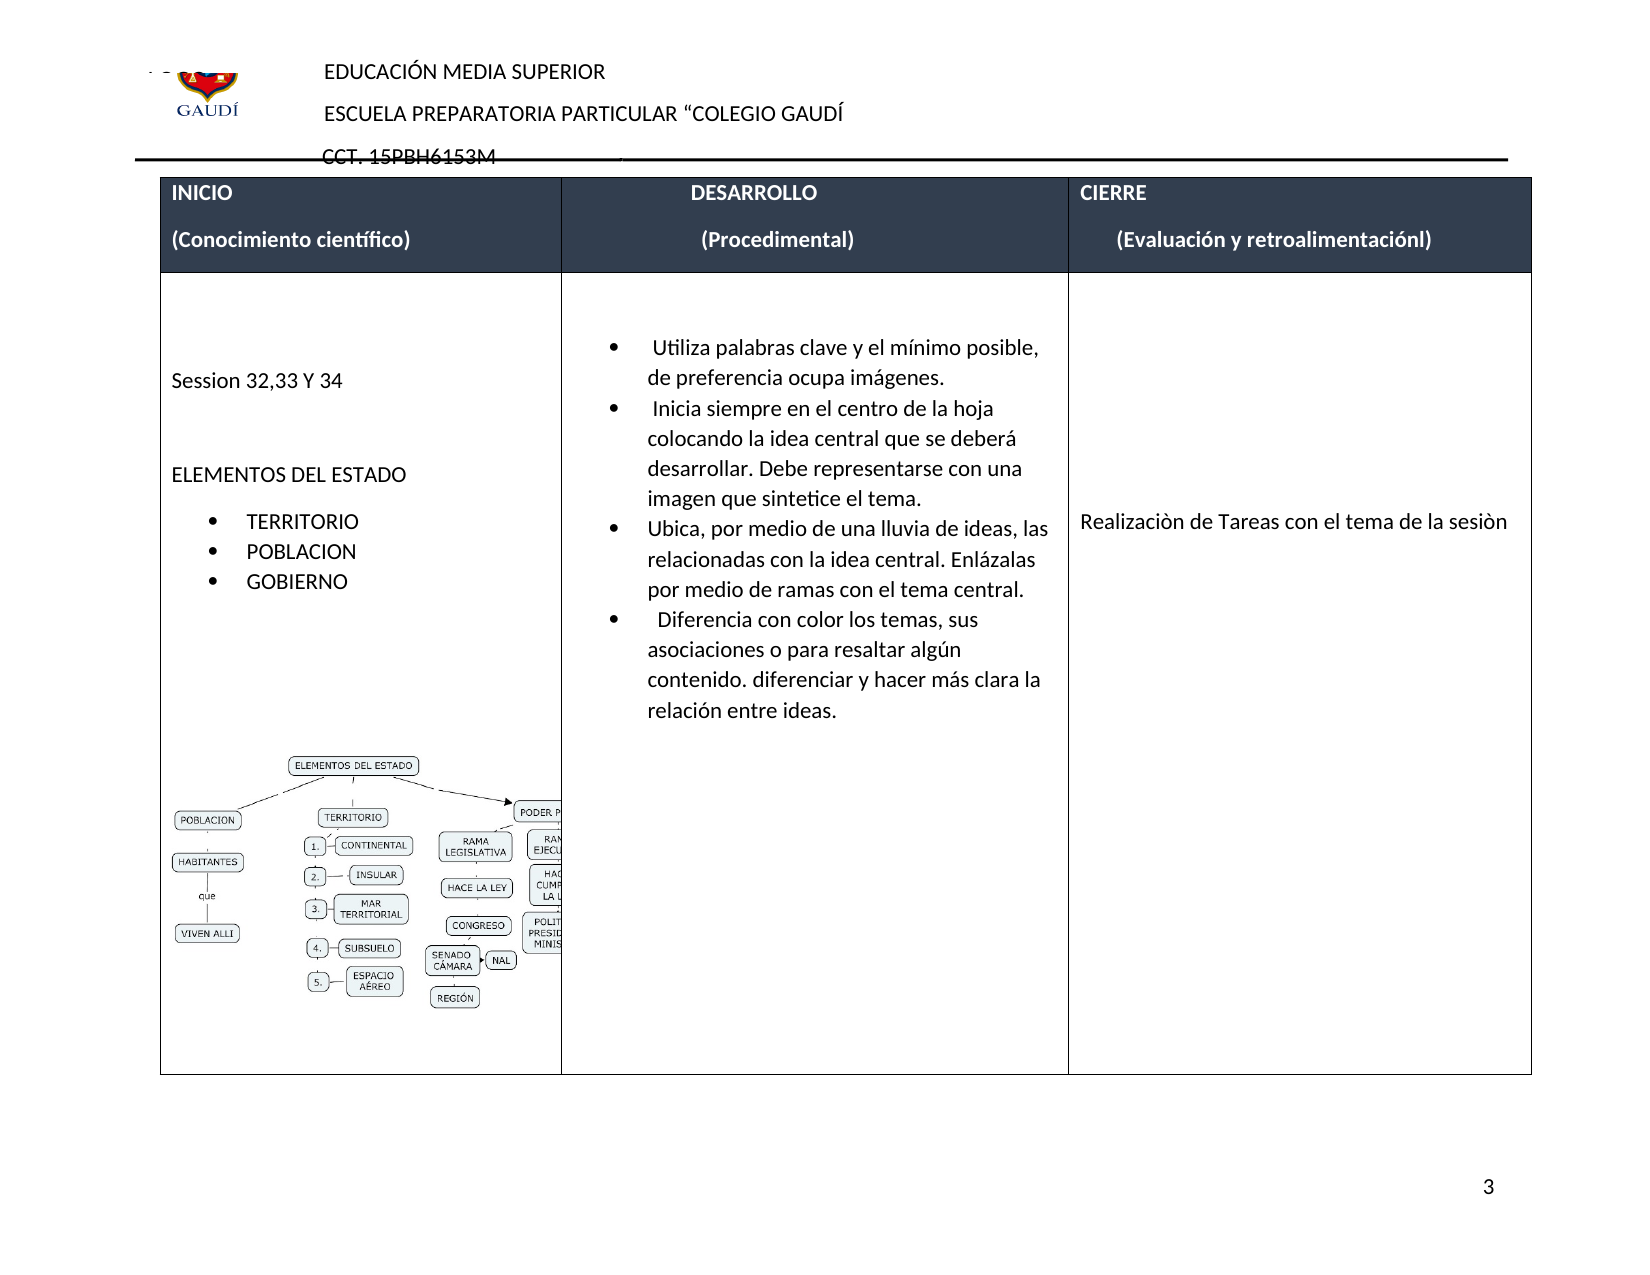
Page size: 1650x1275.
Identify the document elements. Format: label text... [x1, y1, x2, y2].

picture [147, 73, 265, 121]
table_header CIERRE (Evaluación y retroalimentaciónl) [1069, 178, 1531, 272]
table_header INICIO (Conocimiento científico) [161, 178, 561, 272]
table_cell Session 32,33 Y 34 ELEMENTOS DEL ESTADO TERRITORIO POBLACION GOBIERNO [161, 273, 561, 1074]
table_header DESARROLLO (Procedimental) [562, 178, 1068, 272]
picture [171, 755, 561, 1009]
table_cell Realizaciòn de Tareas con el tema de la sesiòn [1069, 273, 1531, 1074]
